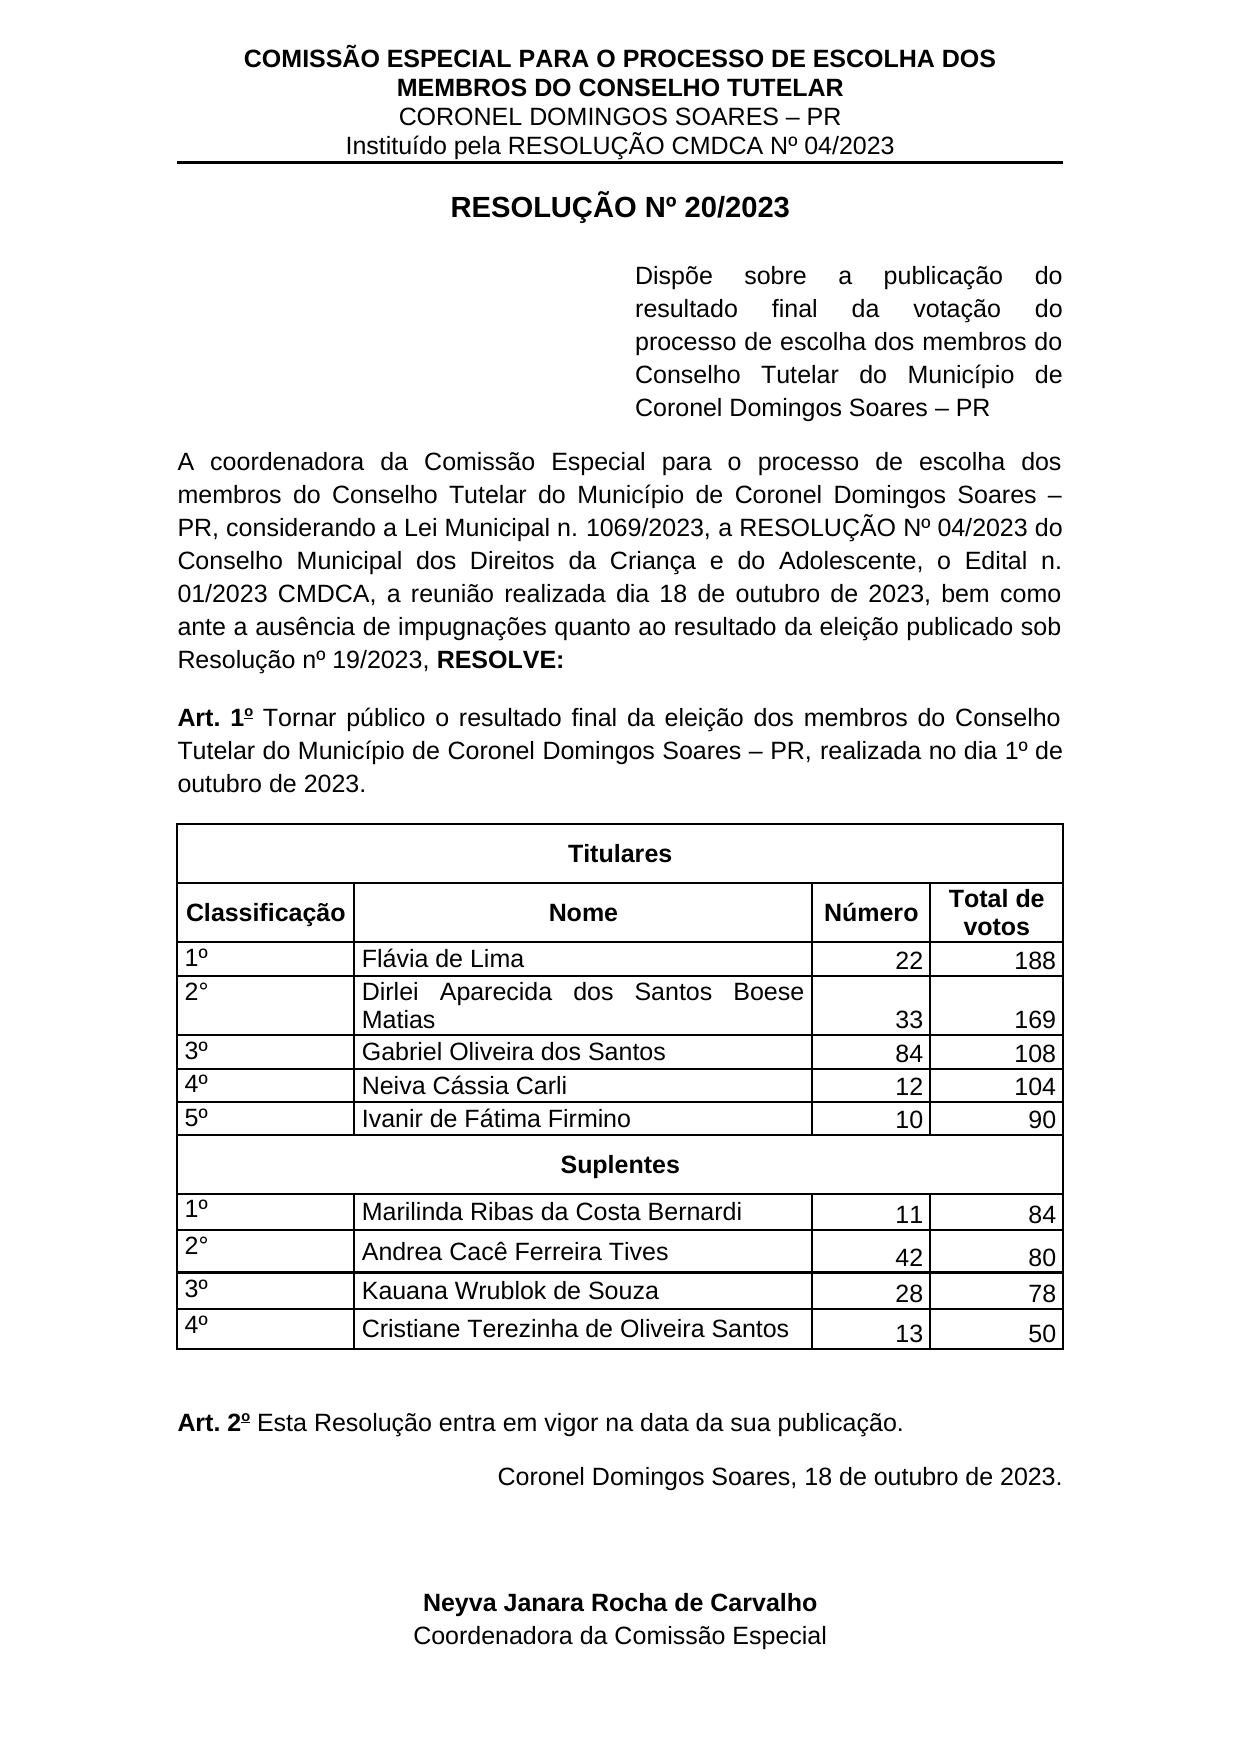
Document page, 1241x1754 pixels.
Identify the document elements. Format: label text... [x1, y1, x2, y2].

table_cell Kauana Wrublok de Souza [355, 1274, 811, 1308]
table_cell Marilinda Ribas da Costa Bernardi [355, 1195, 811, 1229]
table_cell 108 [931, 1036, 1062, 1067]
table_cell 12 [813, 1070, 929, 1101]
table_cell Nome [355, 884, 811, 941]
table_cell 1º [178, 943, 353, 974]
table_cell Ivanir de Fátima Firmino [355, 1103, 811, 1134]
table_cell 2° [178, 1231, 353, 1271]
table_cell Dirlei Aparecida dos Santos Boese Matias [355, 977, 811, 1034]
table_cell Neiva Cássia Carli [355, 1070, 811, 1101]
table_cell Cristiane Terezinha de Oliveira Santos [355, 1310, 811, 1348]
text Art. 1o Tornar público o resultado final da eleição dos membros do Conselho Tutelar do Município de Coronel Domingos Soares – PR, realizada no dia 1º de outubro de 2023. [177, 703, 1063, 798]
table_cell 22 [813, 943, 929, 974]
text Neyva Janara Rocha de Carvalho [177, 1588, 1063, 1617]
table_header Titulares [178, 825, 1062, 882]
table_cell 84 [931, 1195, 1062, 1229]
table_cell 5º [178, 1103, 353, 1134]
table_cell 42 [813, 1231, 929, 1271]
table_cell 169 [931, 977, 1062, 1034]
table_cell 13 [813, 1310, 929, 1348]
table_cell Andrea Cacê Ferreira Tives [355, 1231, 811, 1271]
table_cell 10 [813, 1103, 929, 1134]
table_cell Flávia de Lima [355, 943, 811, 974]
table_cell Número [813, 884, 929, 941]
text Dispõe sobre a publicação do resultado final da votação do processo de escolha dos membros do Conselho Tutelar do Município de Coronel Domingos Soares – PR [635, 261, 1063, 422]
table_cell 4º [178, 1070, 353, 1101]
table_cell 11 [813, 1195, 929, 1229]
table_cell Classificação [178, 884, 353, 941]
table_cell 50 [931, 1310, 1062, 1348]
table_cell 84 [813, 1036, 929, 1067]
text Coronel Domingos Soares, 18 de outubro de 2023. [177, 1462, 1063, 1490]
table_cell 28 [813, 1274, 929, 1308]
table_cell 3º [178, 1036, 353, 1067]
table_cell 3º [178, 1274, 353, 1308]
text RESOLUÇÃO Nº 20/2023 [177, 190, 1063, 224]
text Art. 2o Esta Resolução entra em vigor na data da sua publicação. [177, 1408, 1063, 1437]
table_cell 78 [931, 1274, 1062, 1308]
table_cell 188 [931, 943, 1062, 974]
table_cell 80 [931, 1231, 1062, 1271]
text Coordenadora da Comissão Especial [177, 1621, 1063, 1649]
table_cell Suplentes [178, 1136, 1062, 1192]
text A coordenadora da Comissão Especial para o processo de escolha dos membros do Conselho Tutelar do Município de Coronel Domingos Soares – PR, considerando a Lei Municipal n. 1069/2023, a RESOLUÇÃO Nº 04/2023 do Conselho Municipal dos Direitos da Criança e do Adolescente, o Edital n. 01/2023 CMDCA, a reunião realizada dia 18 de outubro de 2023, bem como ante a ausência de impugnações quanto ao resultado da eleição publicado sob Resolução nº 19/2023, RESOLVE: [177, 447, 1063, 674]
table_cell 1º [178, 1195, 353, 1229]
table_cell 2° [178, 977, 353, 1034]
table_cell Gabriel Oliveira dos Santos [355, 1036, 811, 1067]
table_cell 4º [178, 1310, 353, 1348]
table_cell Total de votos [931, 884, 1062, 941]
table_cell 33 [813, 977, 929, 1034]
table_cell 104 [931, 1070, 1062, 1101]
table_cell 90 [931, 1103, 1062, 1134]
